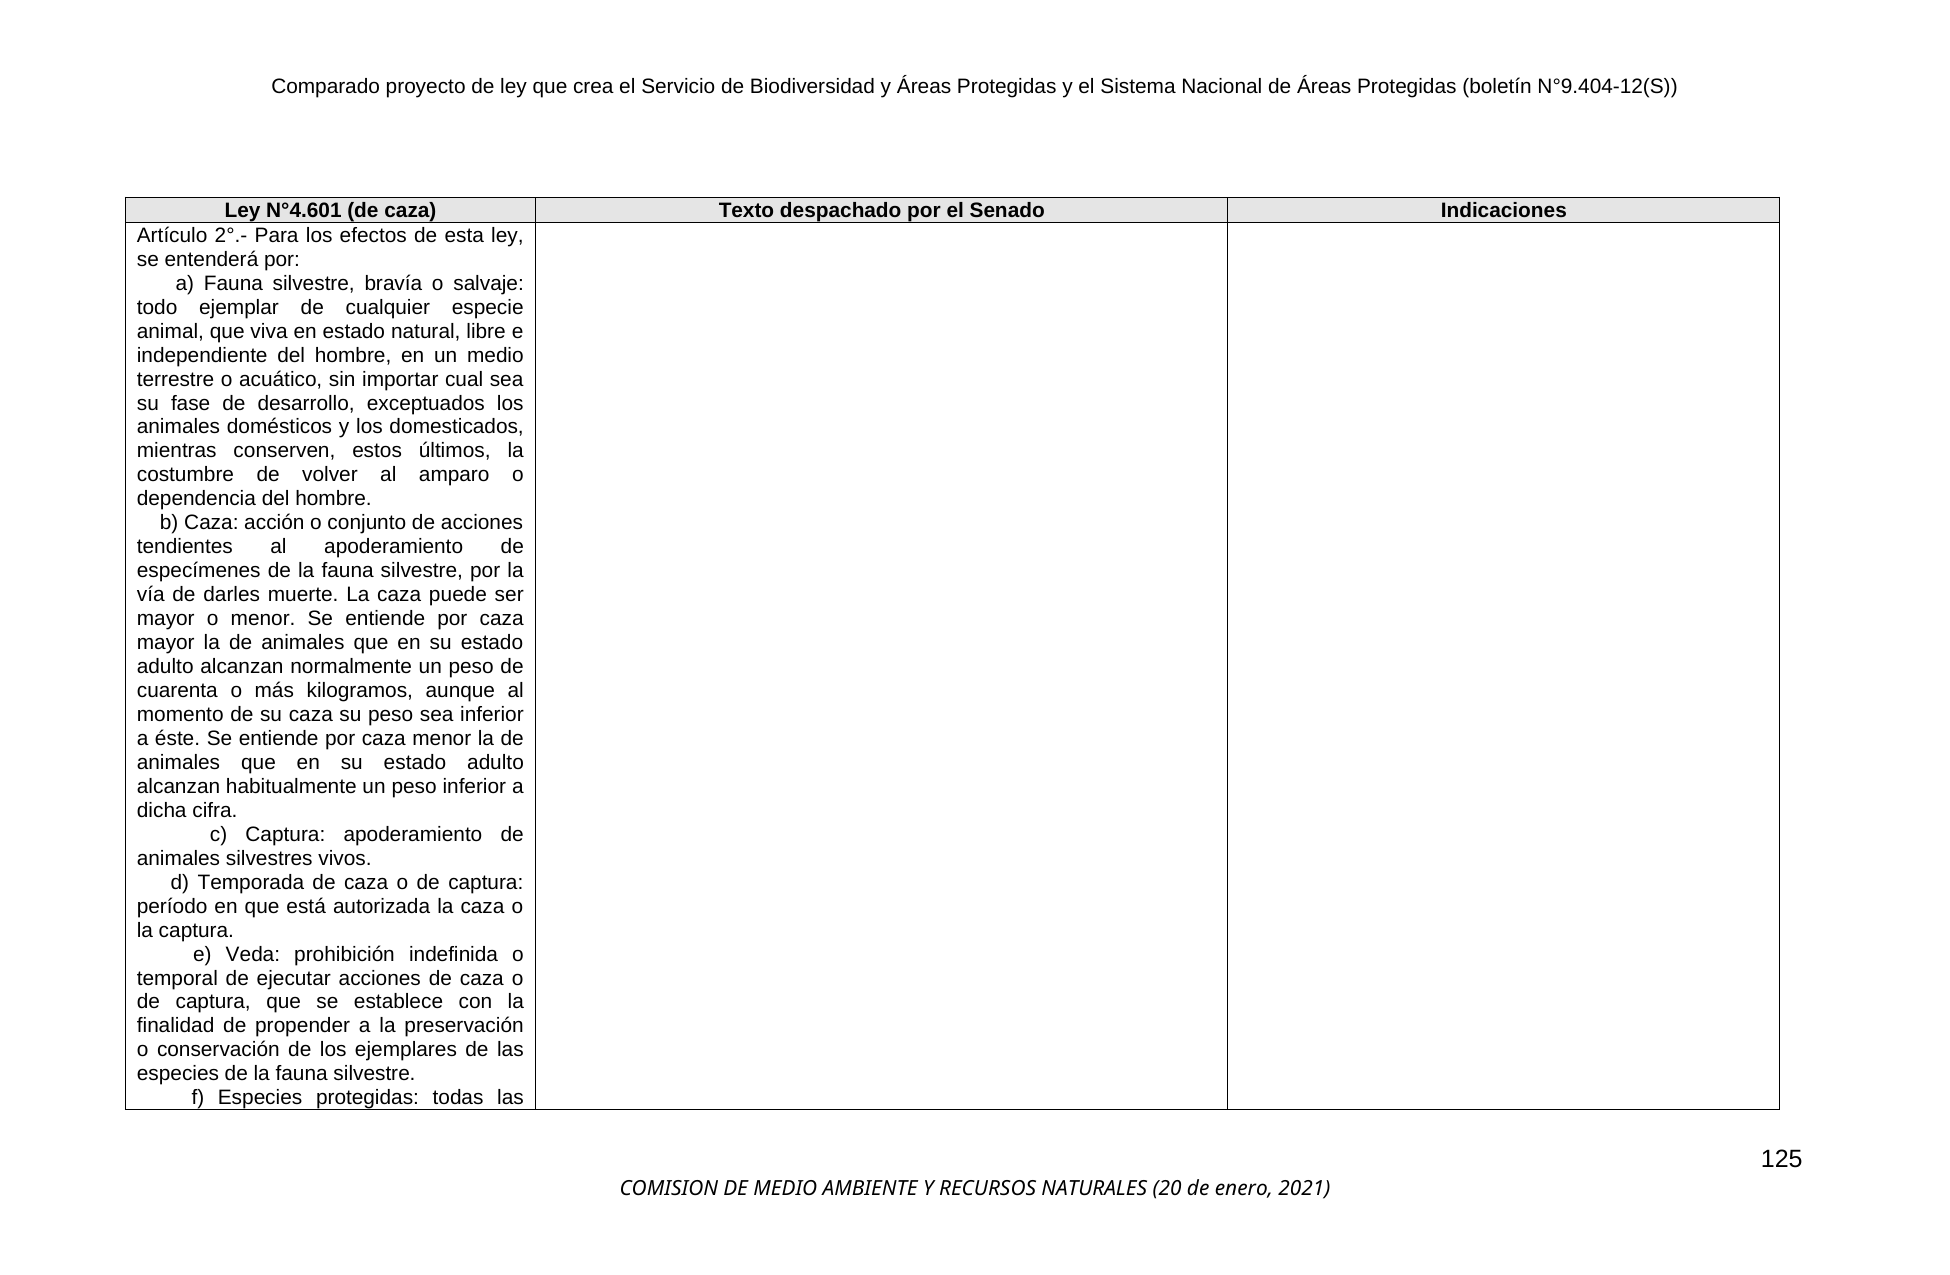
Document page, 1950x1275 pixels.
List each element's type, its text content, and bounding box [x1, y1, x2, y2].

table_header Texto despachado por el Senado [536, 198, 1227, 222]
table_header Ley N°4.601 (de caza) [126, 198, 535, 222]
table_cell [536, 223, 1227, 1109]
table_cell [126, 223, 535, 1109]
table_cell [1228, 223, 1779, 1109]
table_header Indicaciones [1228, 198, 1779, 222]
